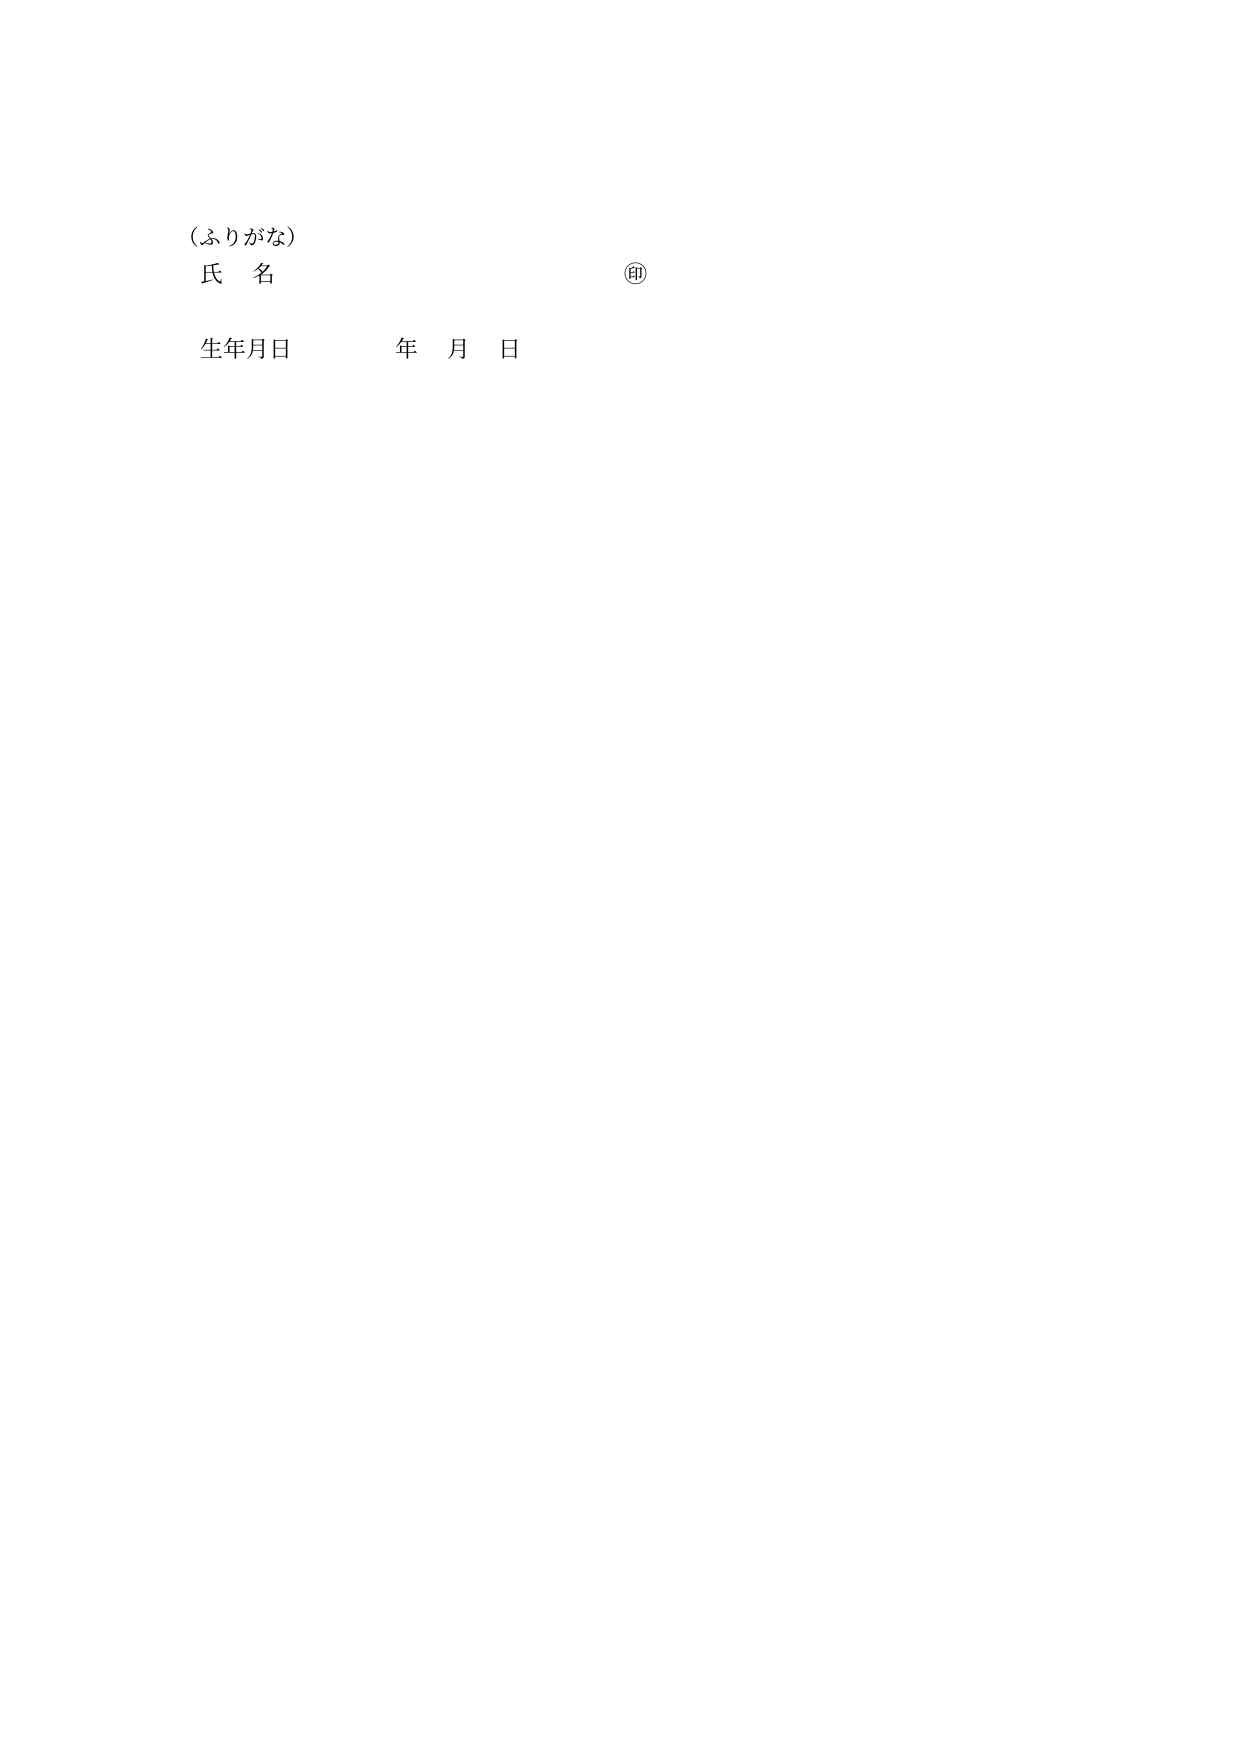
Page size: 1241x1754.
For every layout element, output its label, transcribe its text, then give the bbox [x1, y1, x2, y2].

text （ふりがな） [177, 217, 1063, 254]
text 生年月日 年 月 日 [177, 329, 1063, 367]
text 氏 名 ㊞ [177, 254, 1063, 292]
